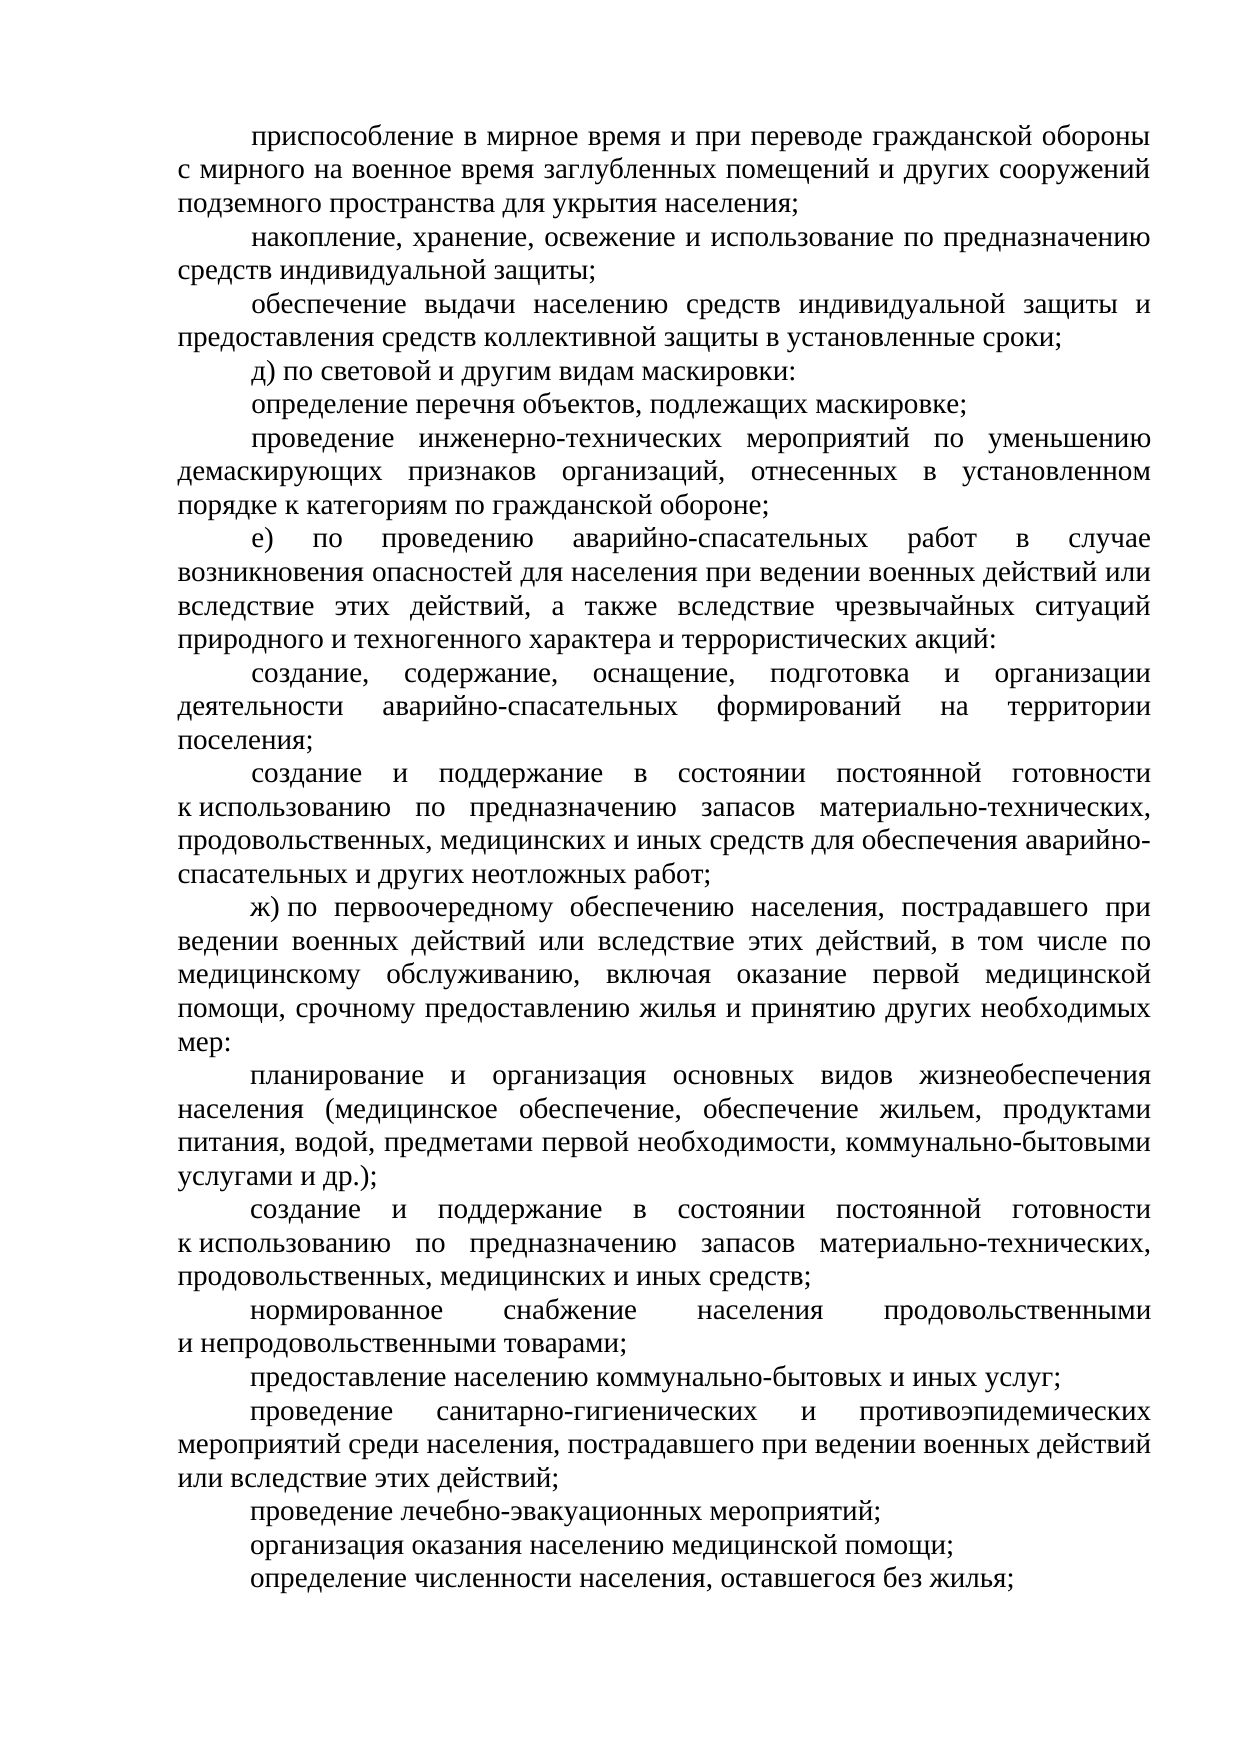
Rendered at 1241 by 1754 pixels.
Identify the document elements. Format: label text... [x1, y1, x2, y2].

text предоставление населению коммунально-бытовых и иных услуг; [177, 1359, 1152, 1393]
text создание и поддержание в состоянии постоянной готовности к использованию по предназначению запасов материально-технических, продовольственных, медицинских и иных средств для обеспечения аварийно-спасательных и других неотложных работ; [177, 755, 1152, 889]
text определение численности населения, оставшегося без жилья; [177, 1560, 1152, 1594]
text планирование и организация основных видов жизнеобеспечения населения (медицинское обеспечение, обеспечение жильем, продуктами питания, водой, предметами первой необходимости, коммунально-бытовыми услугами и др.); [177, 1057, 1152, 1191]
text создание, содержание, оснащение, подготовка и организации деятельности аварийно-спасательных формирований на территории поселения; [177, 655, 1152, 755]
text проведение лечебно-эвакуационных мероприятий; [177, 1493, 1152, 1527]
text ж) по первоочередному обеспечению населения, пострадавшего при ведении военных действий или вследствие этих действий, в том числе по медицинскому обслуживанию, включая оказание первой медицинской помощи, срочному предоставлению жилья и принятию других необходимых мер: [177, 889, 1152, 1057]
text обеспечение выдачи населению средств индивидуальной защиты и предоставления средств коллективной защиты в установленные сроки; [177, 286, 1152, 353]
text проведение инженерно-технических мероприятий по уменьшению демаскирующих признаков организаций, отнесенных в установленном порядке к категориям по гражданской обороне; [177, 420, 1152, 521]
text создание и поддержание в состоянии постоянной готовности к использованию по предназначению запасов материально-технических, продовольственных, медицинских и иных средств; [177, 1191, 1152, 1292]
text нормированное снабжение населения продовольственными и непродовольственными товарами; [177, 1292, 1152, 1359]
text е) по проведению аварийно-спасательных работ в случае возникновения опасностей для населения при ведении военных действий или вследствие этих действий, а также вследствие чрезвычайных ситуаций природного и техногенного характера и террористических акций: [177, 521, 1152, 655]
text накопление, хранение, освежение и использование по предназначению средств индивидуальной защиты; [177, 219, 1152, 286]
text проведение санитарно-гигиенических и противоэпидемических мероприятий среди населения, пострадавшего при ведении военных действий или вследствие этих действий; [177, 1393, 1152, 1493]
text определение перечня объектов, подлежащих маскировке; [177, 386, 1152, 420]
text организация оказания населению медицинской помощи; [177, 1527, 1152, 1560]
text д) по световой и другим видам маскировки: [177, 353, 1152, 386]
text приспособление в мирное время и при переводе гражданской обороны с мирного на военное время заглубленных помещений и других сооружений подземного пространства для укрытия населения; [177, 118, 1152, 219]
